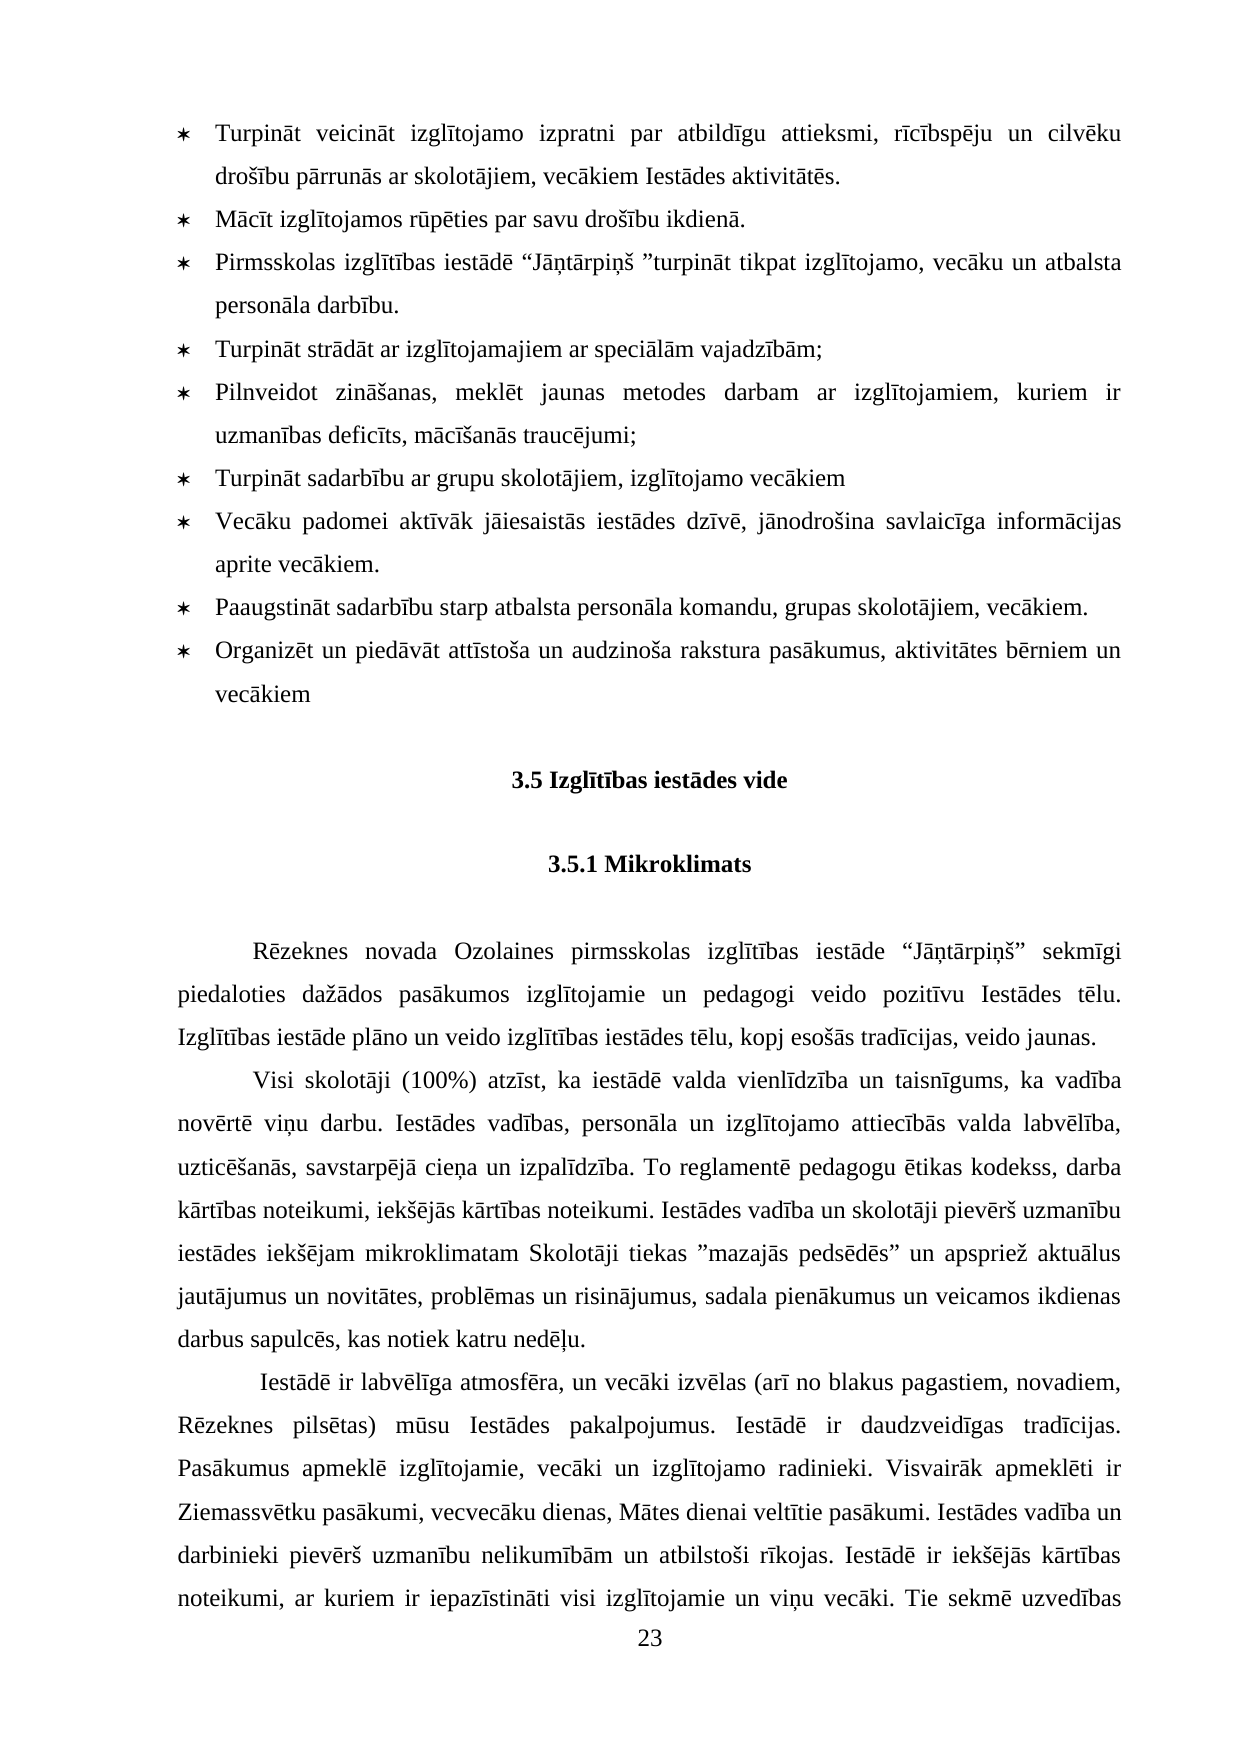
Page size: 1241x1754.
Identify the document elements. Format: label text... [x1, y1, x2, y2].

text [177, 1367, 1122, 1612]
list Turpināt strādāt ar izglītojamajiem ar speciālām vajadzībām; [177, 334, 1122, 362]
list Pilnveidot zināšanas, meklēt jaunas metodes darbam ar izglītojamiem, kuriem ir uzmanības deficīts, mācīšanās traucējumi; [177, 377, 1122, 449]
list Turpināt veicināt izglītojamo izpratni par atbildīgu attieksmi, rīcībspēju un cilvēku drošību pārrunās ar skolotājiem, vecākiem Iestādes aktivitātēs. [177, 118, 1122, 190]
subtitle 3.5 Izglītības iestādes vide [177, 765, 1122, 794]
list Paaugstināt sadarbību starp atbalsta personāla komandu, grupas skolotājiem, vecākiem. [177, 592, 1122, 621]
list Turpināt sadarbību ar grupu skolotājiem, izglītojamo vecākiem [177, 463, 1122, 492]
list Organizēt un piedāvāt attīstoša un audzinoša rakstura pasākumus, aktivitātes bērniem un vecākiem [177, 636, 1122, 707]
text Rēzeknes novada Ozolaines pirmsskolas izglītības iestāde “Jāņtārpiņš” sekmīgi piedaloties dažādos pasākumos izglītojamie un pedagogi veido pozitīvu Iestādes tēlu. Izglītības iestāde plāno un veido izglītības iestādes tēlu, kopj esošās tradīcijas, veido jaunas. [177, 936, 1122, 1051]
list Mācīt izglītojamos rūpēties par savu drošību ikdienā. [177, 204, 1122, 233]
list Pirmsskolas izglītības iestādē “Jāņtārpiņš ”turpināt tikpat izglītojamo, vecāku un atbalsta personāla darbību. [177, 247, 1122, 319]
list Vecāku padomei aktīvāk jāiesaistās iestādes dzīvē, jānodrošina savlaicīga informācijas aprite vecākiem. [177, 506, 1122, 578]
text Visi skolotāji (100%) atzīst, ka iestādē valda vienlīdzība un taisnīgums, ka vadība novērtē viņu darbu. Iestādes vadības, personāla un izglītojamo attiecībās valda labvēlība, uzticēšanās, savstarpējā cieņa un izpalīdzība. To reglamentē pedagogu ētikas kodekss, darba kārtības noteikumi, iekšējās kārtības noteikumi. Iestādes vadība un skolotāji pievērš uzmanību iestādes iekšējam mikroklimatam Skolotāji tiekas ”mazajās pedsēdēs” un apspriež aktuālus jautājumus un novitātes, problēmas un risinājumus, sadala pienākumus un veicamos ikdienas darbus sapulcēs, kas notiek katru nedēļu. [177, 1065, 1122, 1353]
subtitle 3.5.1 Mikroklimats [177, 849, 1122, 878]
